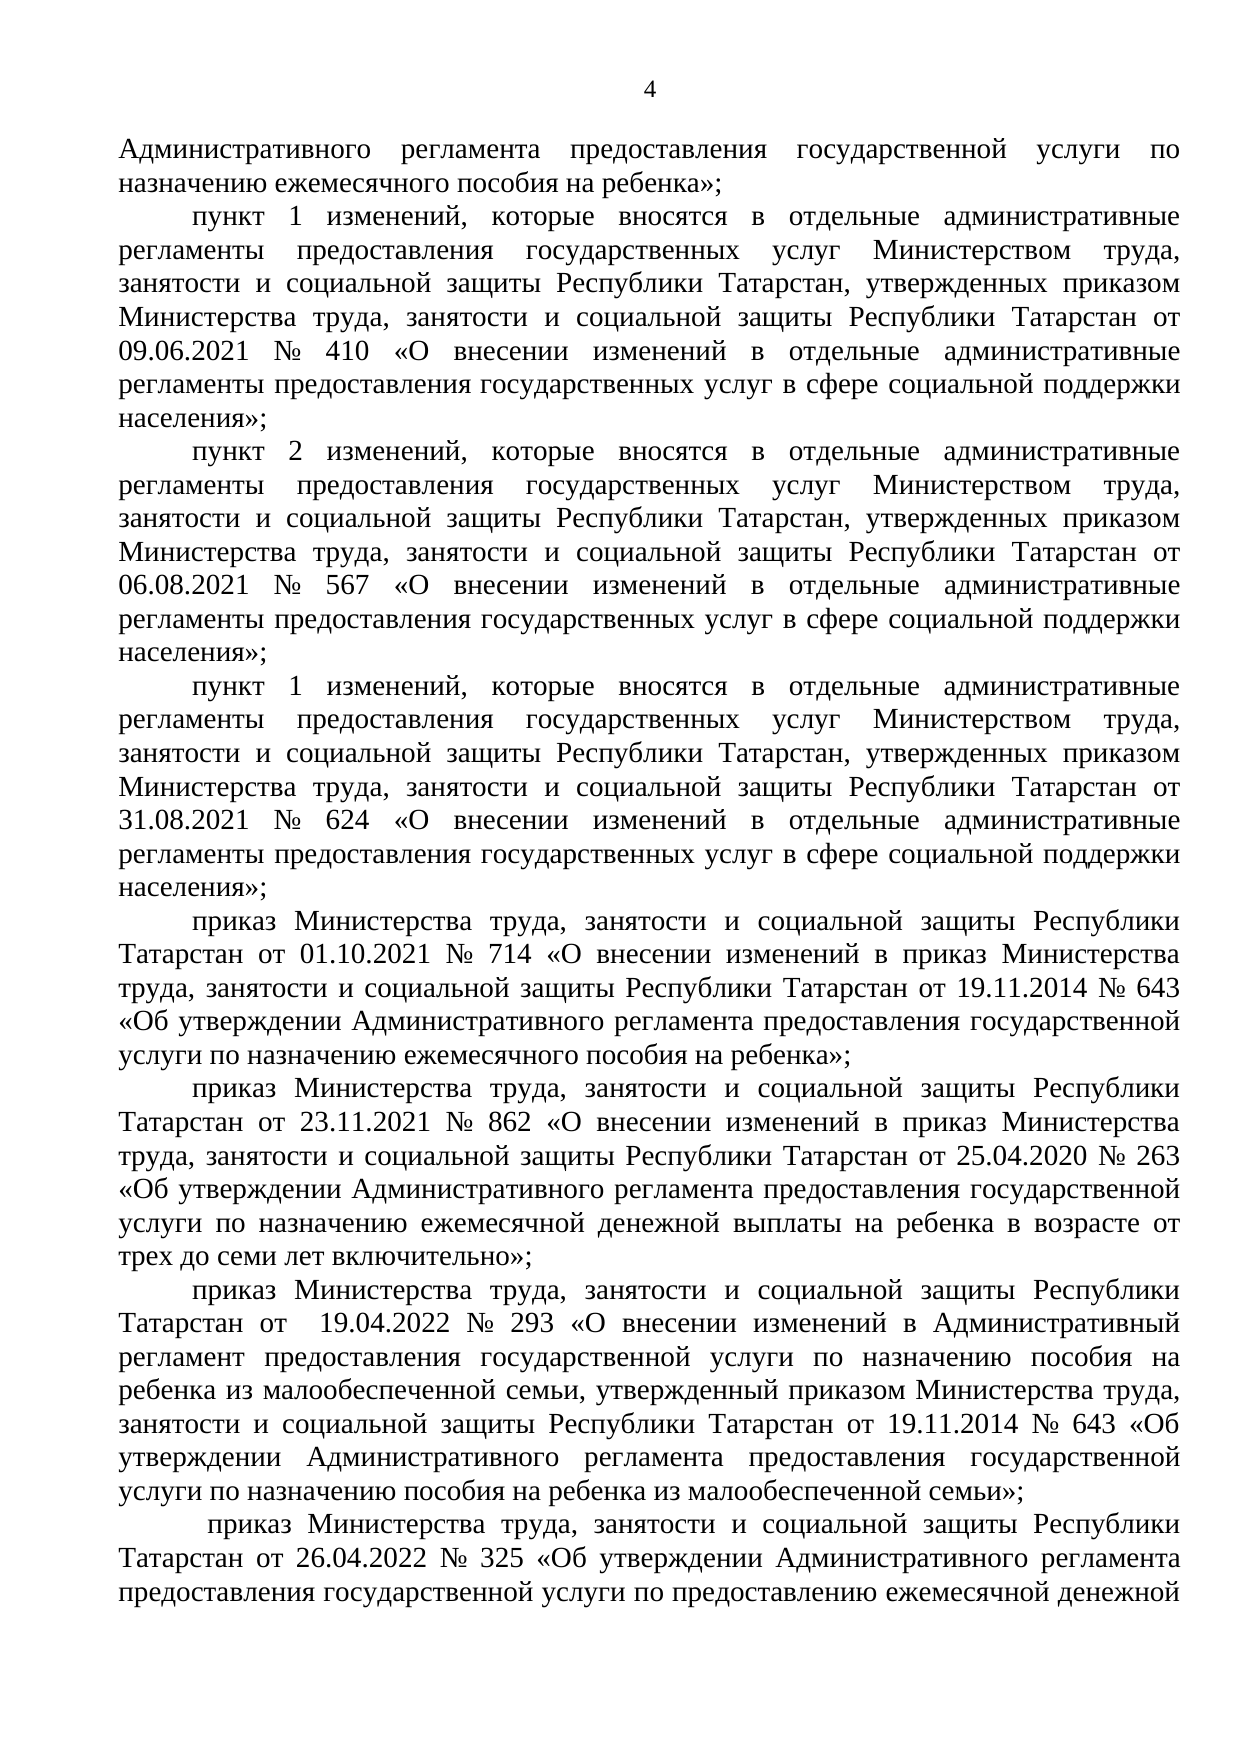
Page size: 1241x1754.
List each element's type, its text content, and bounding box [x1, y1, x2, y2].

title приказ Министерства труда, занятости и социальной защиты Республики Татарстан от 19.04.2022 № 293 «О внесении изменений в Административный регламент предоставления государственной услуги по назначению пособия на ребенка из малообеспеченной семьи, утвержденный приказом Министерства труда, занятости и социальной защиты Республики Татарстан от 19.11.2014 № 643 «Об утверждении Административного регламента предоставления государственной услуги по назначению пособия на ребенка из малообеспеченной семьи»; [118, 1272, 1181, 1507]
title пункт 1 изменений, которые вносятся в отдельные административные регламенты предоставления государственных услуг Министерством труда, занятости и социальной защиты Республики Татарстан, утвержденных приказом Министерства труда, занятости и социальной защиты Республики Татарстан от 09.06.2021 № 410 «О внесении изменений в отдельные административные регламенты предоставления государственных услуг в сфере социальной поддержки населения»; [118, 198, 1181, 433]
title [118, 1507, 1181, 1607]
title приказ Министерства труда, занятости и социальной защиты Республики Татарстан от 23.11.2021 № 862 «О внесении изменений в приказ Министерства труда, занятости и социальной защиты Республики Татарстан от 25.04.2020 № 263 «Об утверждении Административного регламента предоставления государственной услуги по назначению ежемесячной денежной выплаты на ребенка в возрасте от трех до семи лет включительно»; [118, 1071, 1181, 1272]
title пункт 1 изменений, которые вносятся в отдельные административные регламенты предоставления государственных услуг Министерством труда, занятости и социальной защиты Республики Татарстан, утвержденных приказом Министерства труда, занятости и социальной защиты Республики Татарстан от 31.08.2021 № 624 «О внесении изменений в отдельные административные регламенты предоставления государственных услуг в сфере социальной поддержки населения»; [118, 668, 1181, 903]
title пункт 2 изменений, которые вносятся в отдельные административные регламенты предоставления государственных услуг Министерством труда, занятости и социальной защиты Республики Татарстан, утвержденных приказом Министерства труда, занятости и социальной защиты Республики Татарстан от 06.08.2021 № 567 «О внесении изменений в отдельные административные регламенты предоставления государственных услуг в сфере социальной поддержки населения»; [118, 433, 1181, 668]
title приказ Министерства труда, занятости и социальной защиты Республики Татарстан от 01.10.2021 № 714 «О внесении изменений в приказ Министерства труда, занятости и социальной защиты Республики Татарстан от 19.11.2014 № 643 «Об утверждении Административного регламента предоставления государственной услуги по назначению ежемесячного пособия на ребенка»; [118, 903, 1181, 1071]
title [118, 131, 1181, 198]
